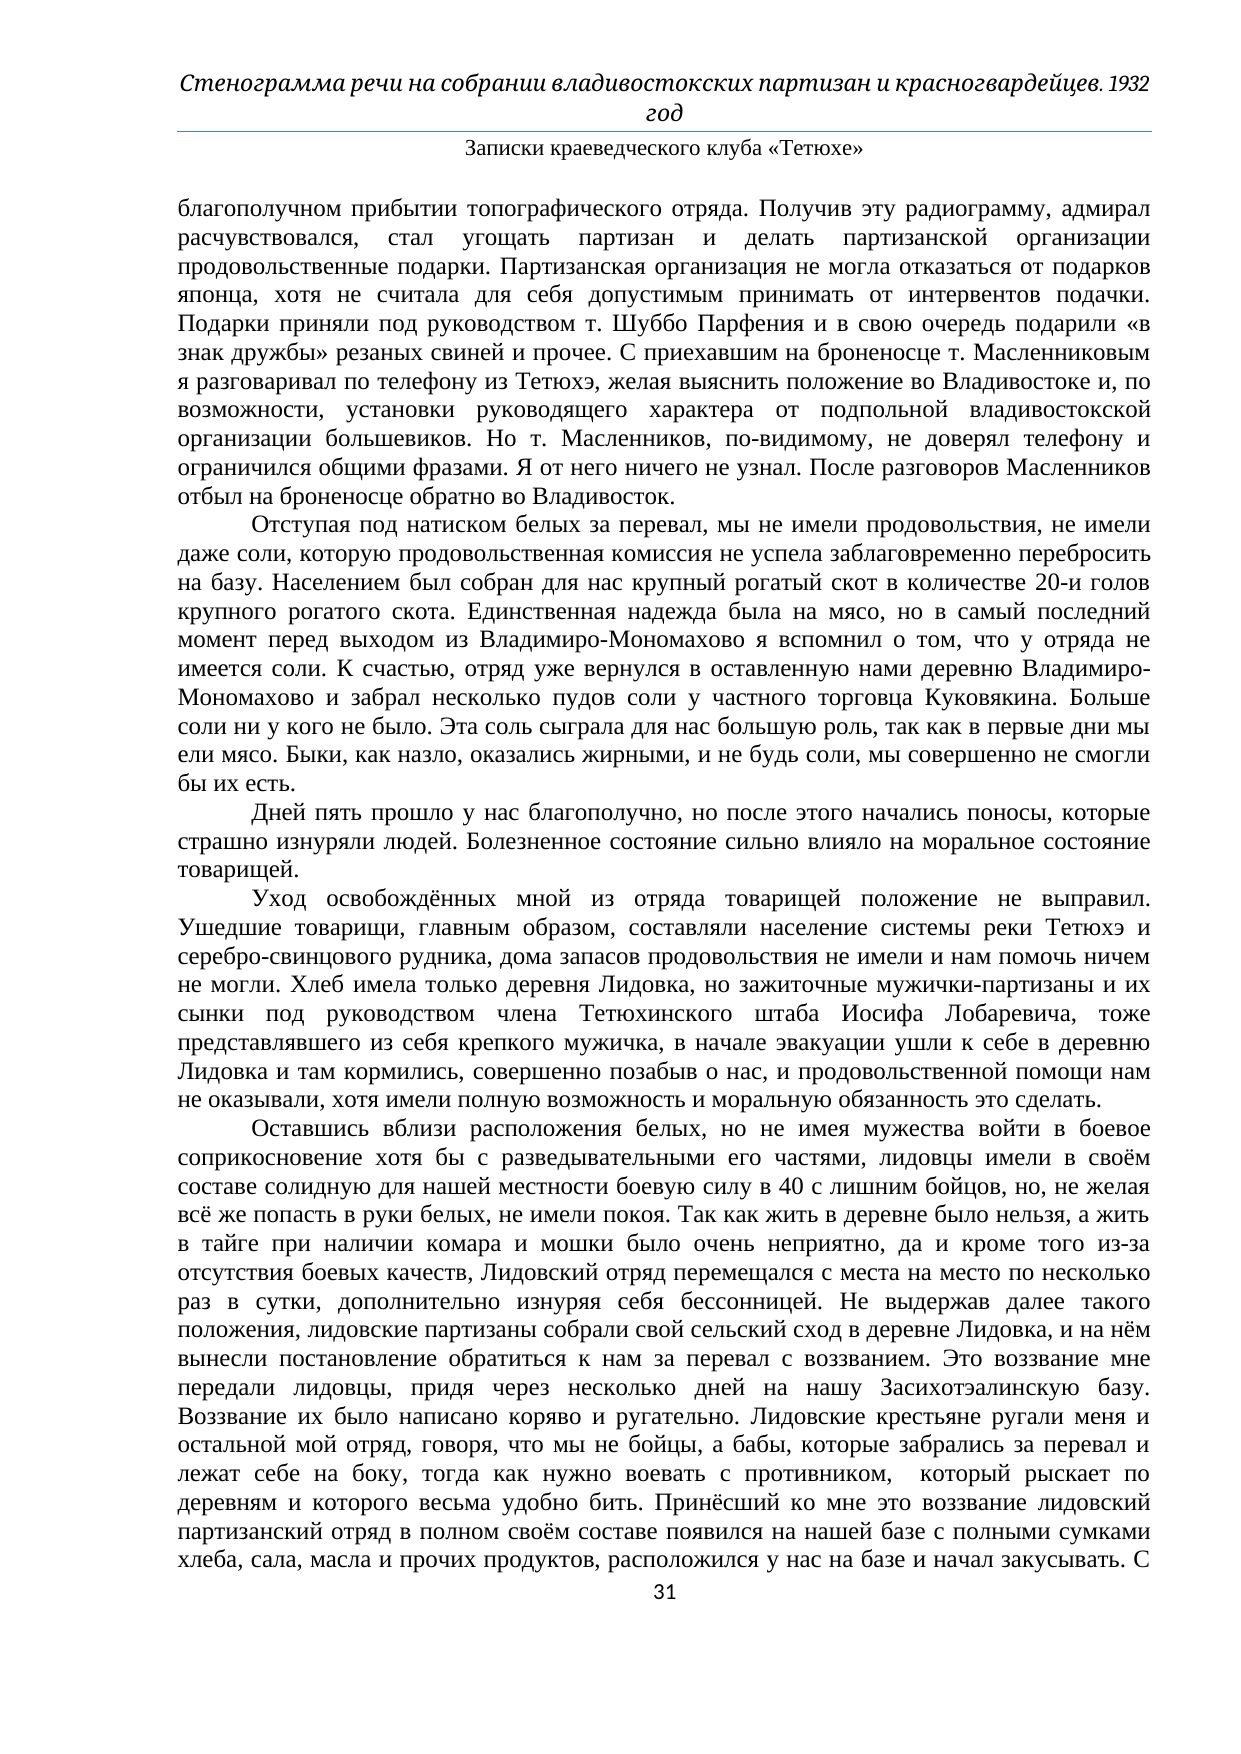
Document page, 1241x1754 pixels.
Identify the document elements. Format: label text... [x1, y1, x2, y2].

text Уход освобождённых мной из отряда товарищей положение не выправил. Ушедшие товарищи, главным образом, составляли население системы реки Тетюхэ и серебро-свинцового рудника, дома запасов продовольствия не имели и нам помочь ничем не могли. Хлеб имела только деревня Лидовка, но зажиточные мужички-партизаны и их сынки под руководством члена Тетюхинского штаба Иосифа Лобаревича, тоже представлявшего из себя крепкого мужичка, в начале эвакуации ушли к себе в деревню Лидовка и там кормились, совершенно позабыв о нас, и продовольственной помощи нам не оказывали, хотя имели полную возможность и моральную обязанность это сделать. [177, 883, 1152, 1113]
text Отступая под натиском белых за перевал, мы не имели продовольствия, не имели даже соли, которую продовольственная комиссия не успела заблаговременно перебросить на базу. Населением был собран для нас крупный рогатый скот в количестве 20-и голов крупного рогатого скота. Единственная надежда была на мясо, но в самый последний момент перед выходом из Владимиро-Мономахово я вспомнил о том, что у отряда не имеется соли. К счастью, отряд уже вернулся в оставленную нами деревню Владимиро-Мономахово и забрал несколько пудов соли у частного торговца Куковякина. Больше соли ни у кого не было. Эта соль сыграла для нас большую роль, так как в первые дни мы ели мясо. Быки, как назло, оказались жирными, и не будь соли, мы совершенно не смогли бы их есть. [177, 509, 1152, 797]
text Дней пять прошло у нас благополучно, но после этого начались поносы, которые страшно изнуряли людей. Болезненное состояние сильно влияло на моральное состояние товарищей. [177, 797, 1152, 883]
